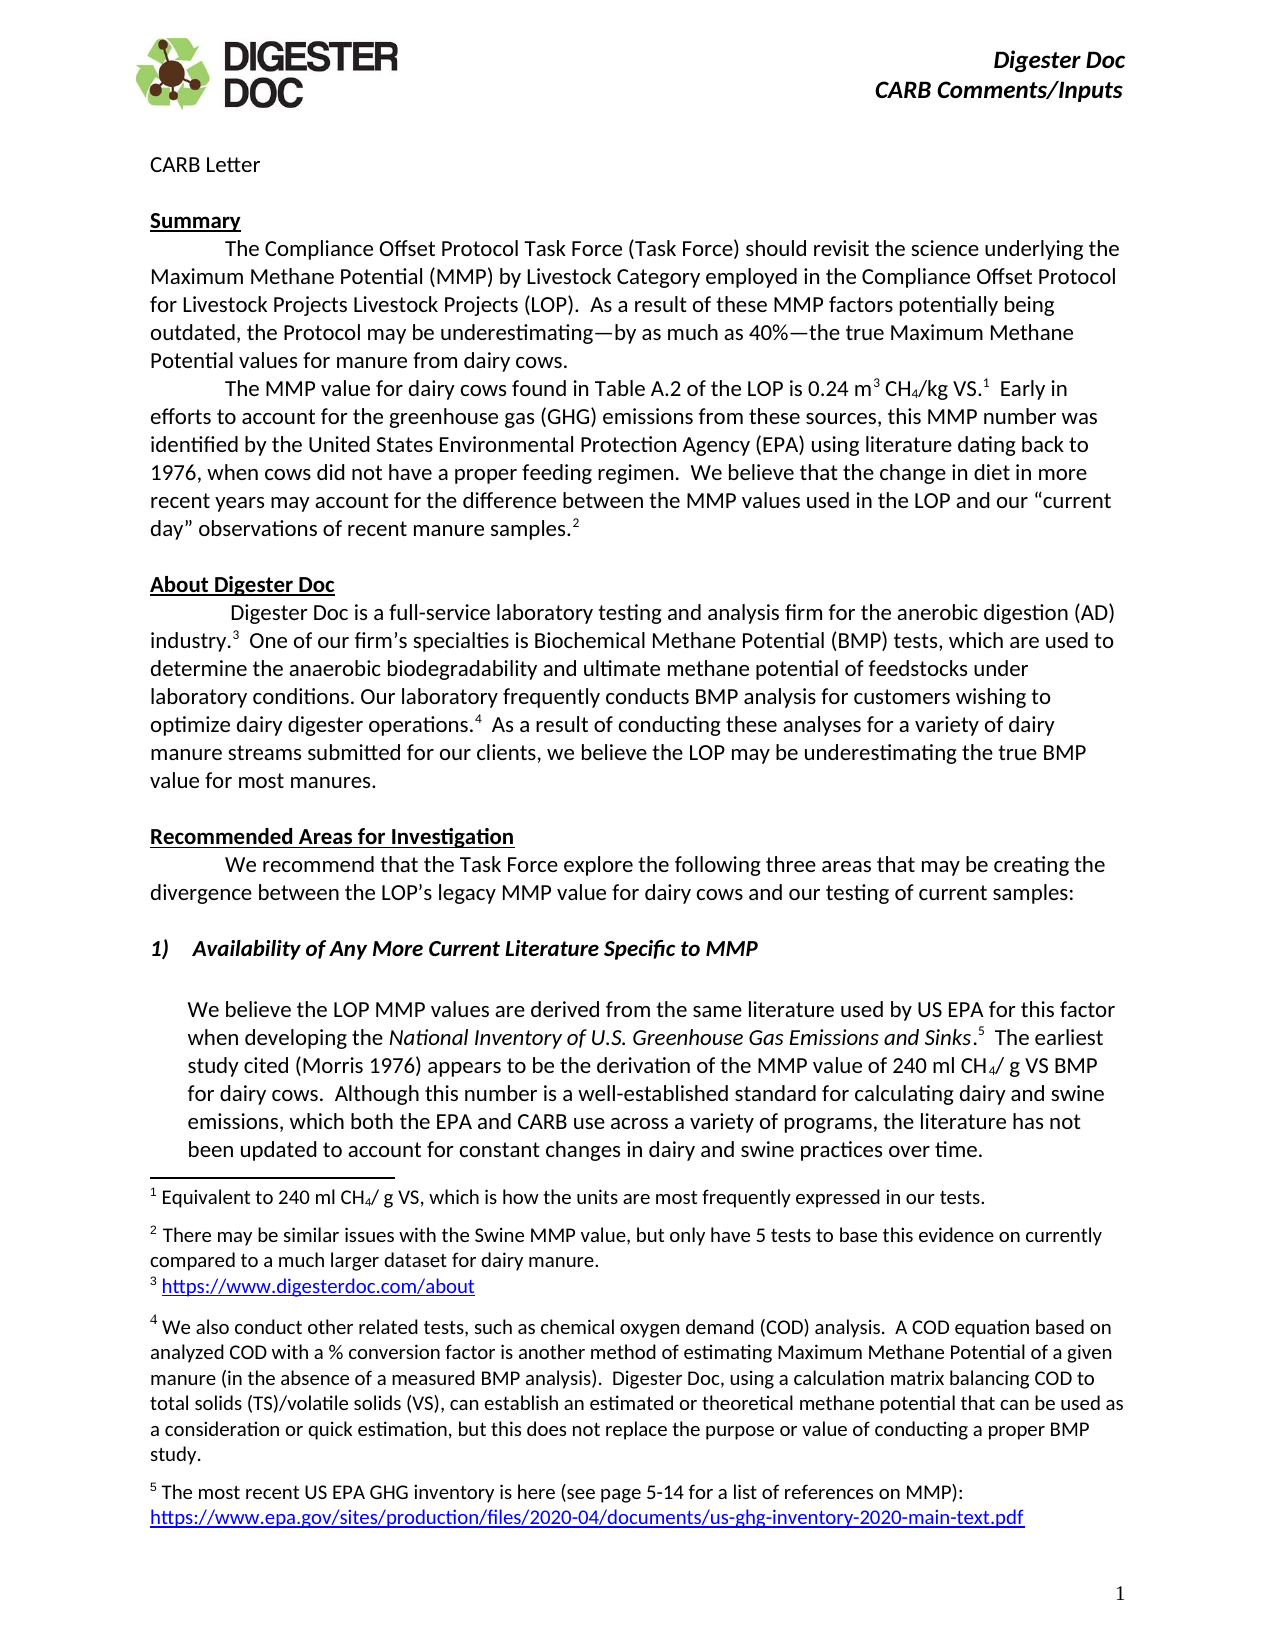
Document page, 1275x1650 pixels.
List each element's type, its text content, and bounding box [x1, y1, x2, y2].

text We recommend that the Task Force explore the following three areas that may be creating the divergence between the LOP’s legacy MMP value for dairy cows and our testing of current samples: [150, 851, 1125, 907]
text We believe the LOP MMP values are derived from the same literature used by US EPA for this factor when developing the National Inventory of U.S. Greenhouse Gas Emissions and Sinks. The earliest study cited (Morris 1976) appears to be the derivation of the MMP value of 240 ml CH4/ g VS BMP for dairy cows. Although this number is a well-established standard for calculating dairy and swine emissions, which both the EPA and CARB use across a variety of programs, the literature has not been updated to account for constant changes in dairy and swine practices over time. [187, 995, 1125, 1163]
text About Digester Doc [150, 570, 1125, 598]
text The Compliance Offset Protocol Task Force (Task Force) should revisit the science underlying the Maximum Methane Potential (MMP) by Livestock Category employed in the Compliance Offset Protocol for Livestock Projects Livestock Projects (LOP). As a result of these MMP factors potentially being outdated, the Protocol may be underestimating—by as much as 40%—the true Maximum Methane Potential values for manure from dairy cows. [150, 234, 1125, 374]
text CARB Letter [150, 150, 1125, 178]
text Digester Doc is a full-service laboratory testing and analysis firm for the anerobic digestion (AD) industry. One of our firm’s specialties is Biochemical Methane Potential (BMP) tests, which are used to determine the anaerobic biodegradability and ultimate methane potential of feedstocks under laboratory conditions. Our laboratory frequently conducts BMP analysis for customers wishing to optimize dairy digester operations. As a result of conducting these analyses for a variety of dairy manure streams submitted for our clients, we believe the LOP may be underestimating the true BMP value for most manures. [150, 598, 1125, 794]
text Recommended Areas for Investigation [150, 822, 1125, 851]
text The MMP value for dairy cows found in Table A.2 of the LOP is 0.24 m3 CH4/kg VS. Early in efforts to account for the greenhouse gas (GHG) emissions from these sources, this MMP number was identified by the United States Environmental Protection Agency (EPA) using literature dating back to 1976, when cows did not have a proper feeding regimen. We believe that the change in diet in more recent years may account for the difference between the MMP values used in the LOP and our “current day” observations of recent manure samples. [150, 374, 1125, 542]
list Availability of Any More Current Literature Specific to MMP [150, 934, 1125, 963]
picture [136, 38, 398, 110]
text Summary [150, 206, 1125, 234]
